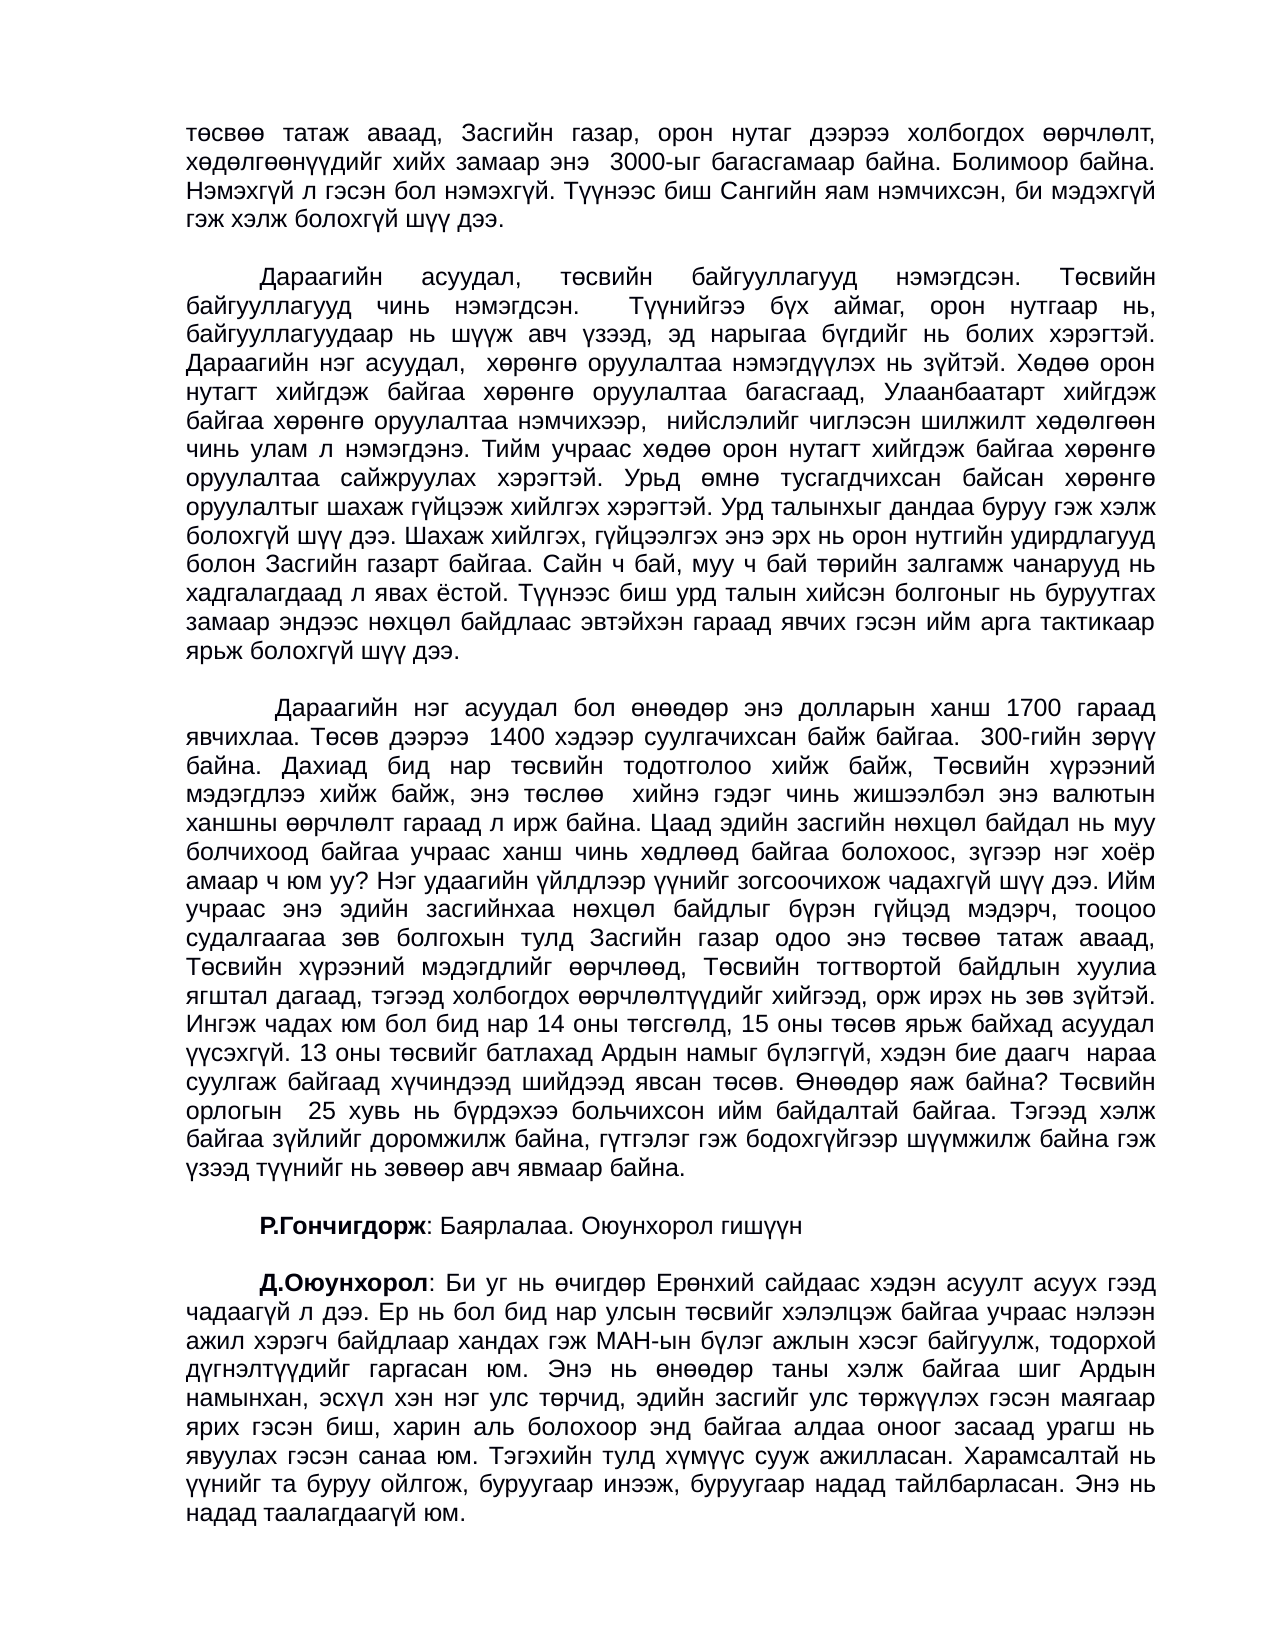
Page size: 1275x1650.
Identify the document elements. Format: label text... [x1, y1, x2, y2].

text Д.Оюунхорол: Би уг нь өчигдөр Ерөнхий сайдаас хэдэн асуулт асуух гээд чадаагүй л дээ. Ер нь бол бид нар улсын төсвийг хэлэлцэж байгаа учраас нэлээн ажил хэрэгч байдлаар хандах гэж МАН-ын бүлэг ажлын хэсэг байгуулж, тодорхой дүгнэлтүүдийг гаргасан юм. Энэ нь өнөөдөр таны хэлж байгаа шиг Ардын намынхан, эсхүл хэн нэг улс төрчид, эдийн засгийг улс төржүүлэх гэсэн маягаар ярих гэсэн биш, харин аль болохоор энд байгаа алдаа оноог засаад урагш нь явуулах гэсэн санаа юм. Тэгэхийн тулд хүмүүс сууж ажилласан. Харамсалтай нь үүнийг та буруу ойлгож, буруугаар инээж, буруугаар надад тайлбарласан. Энэ нь надад таалагдаагүй юм. [186, 1268, 1157, 1527]
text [186, 118, 1157, 233]
text Дараагийн нэг асуудал бол өнөөдөр энэ долларын ханш 1700 гараад явчихлаа. Төсөв дээрээ 1400 хэдээр суулгачихсан байж байгаа. 300-гийн зөрүү байна. Дахиад бид нар төсвийн тодотголоо хийж байж, Төсвийн хүрээний мэдэгдлээ хийж байж, энэ төслөө хийнэ гэдэг чинь жишээлбэл энэ валютын ханшны өөрчлөлт гараад л ирж байна. Цаад эдийн засгийн нөхцөл байдал нь муу болчихоод байгаа учраас ханш чинь хөдлөөд байгаа болохоос, зүгээр нэг хоёр амаар ч юм уу? Нэг удаагийн үйлдлээр үүнийг зогсоочихож чадахгүй шүү дээ. Ийм учраас энэ эдийн засгийнхаа нөхцөл байдлыг бүрэн гүйцэд мэдэрч, тооцоо судалгаагаа зөв болгохын тулд Засгийн газар одоо энэ төсвөө татаж аваад, Төсвийн хүрээний мэдэгдлийг өөрчлөөд, Төсвийн тогтвортой байдлын хуулиа ягштал дагаад, тэгээд холбогдох өөрчлөлтүүдийг хийгээд, орж ирэх нь зөв зүйтэй. Ингэж чадах юм бол бид нар 14 оны төгсгөлд, 15 оны төсөв ярьж байхад асуудал үүсэхгүй. 13 оны төсвийг батлахад Ардын намыг бүлэггүй, хэдэн бие даагч нараа суулгаж байгаад хүчиндээд шийдээд явсан төсөв. Өнөөдөр яаж байна? Төсвийн орлогын 25 хувь нь бүрдэхээ больчихсон ийм байдалтай байгаа. Тэгээд хэлж байгаа зүйлийг доромжилж байна, гүтгэлэг гэж бодохгүйгээр шүүмжилж байна гэж үзээд түүнийг нь зөвөөр авч явмаар байна. [186, 693, 1157, 1182]
text Дараагийн асуудал, төсвийн байгууллагууд нэмэгдсэн. Төсвийн байгууллагууд чинь нэмэгдсэн. Түүнийгээ бүх аймаг, орон нутгаар нь, байгууллагуудаар нь шүүж авч үзээд, эд нарыгаа бүгдийг нь болих хэрэгтэй. Дараагийн нэг асуудал, хөрөнгө оруулалтаа нэмэгдүүлэх нь зүйтэй. Хөдөө орон нутагт хийгдэж байгаа хөрөнгө оруулалтаа багасгаад, Улаанбаатарт хийгдэж байгаа хөрөнгө оруулалтаа нэмчихээр, нийслэлийг чиглэсэн шилжилт хөдөлгөөн чинь улам л нэмэгдэнэ. Тийм учраас хөдөө орон нутагт хийгдэж байгаа хөрөнгө оруулалтаа сайжруулах хэрэгтэй. Урьд өмнө тусгагдчихсан байсан хөрөнгө оруулалтыг шахаж гүйцээж хийлгэх хэрэгтэй. Урд талынхыг дандаа буруу гэж хэлж болохгүй шүү дээ. Шахаж хийлгэх, гүйцээлгэх энэ эрх нь орон нутгийн удирдлагууд болон Засгийн газарт байгаа. Сайн ч бай, муу ч бай төрийн залгамж чанарууд нь хадгалагдаад л явах ёстой. Түүнээс биш урд талын хийсэн болгоныг нь буруутгах замаар эндээс нөхцөл байдлаас эвтэйхэн гараад явчих гэсэн ийм арга тактикаар ярьж болохгүй шүү дээ. [186, 262, 1157, 664]
text Р.Гончигдорж: Баярлалаа. Оюунхорол гишүүн [186, 1211, 1157, 1239]
